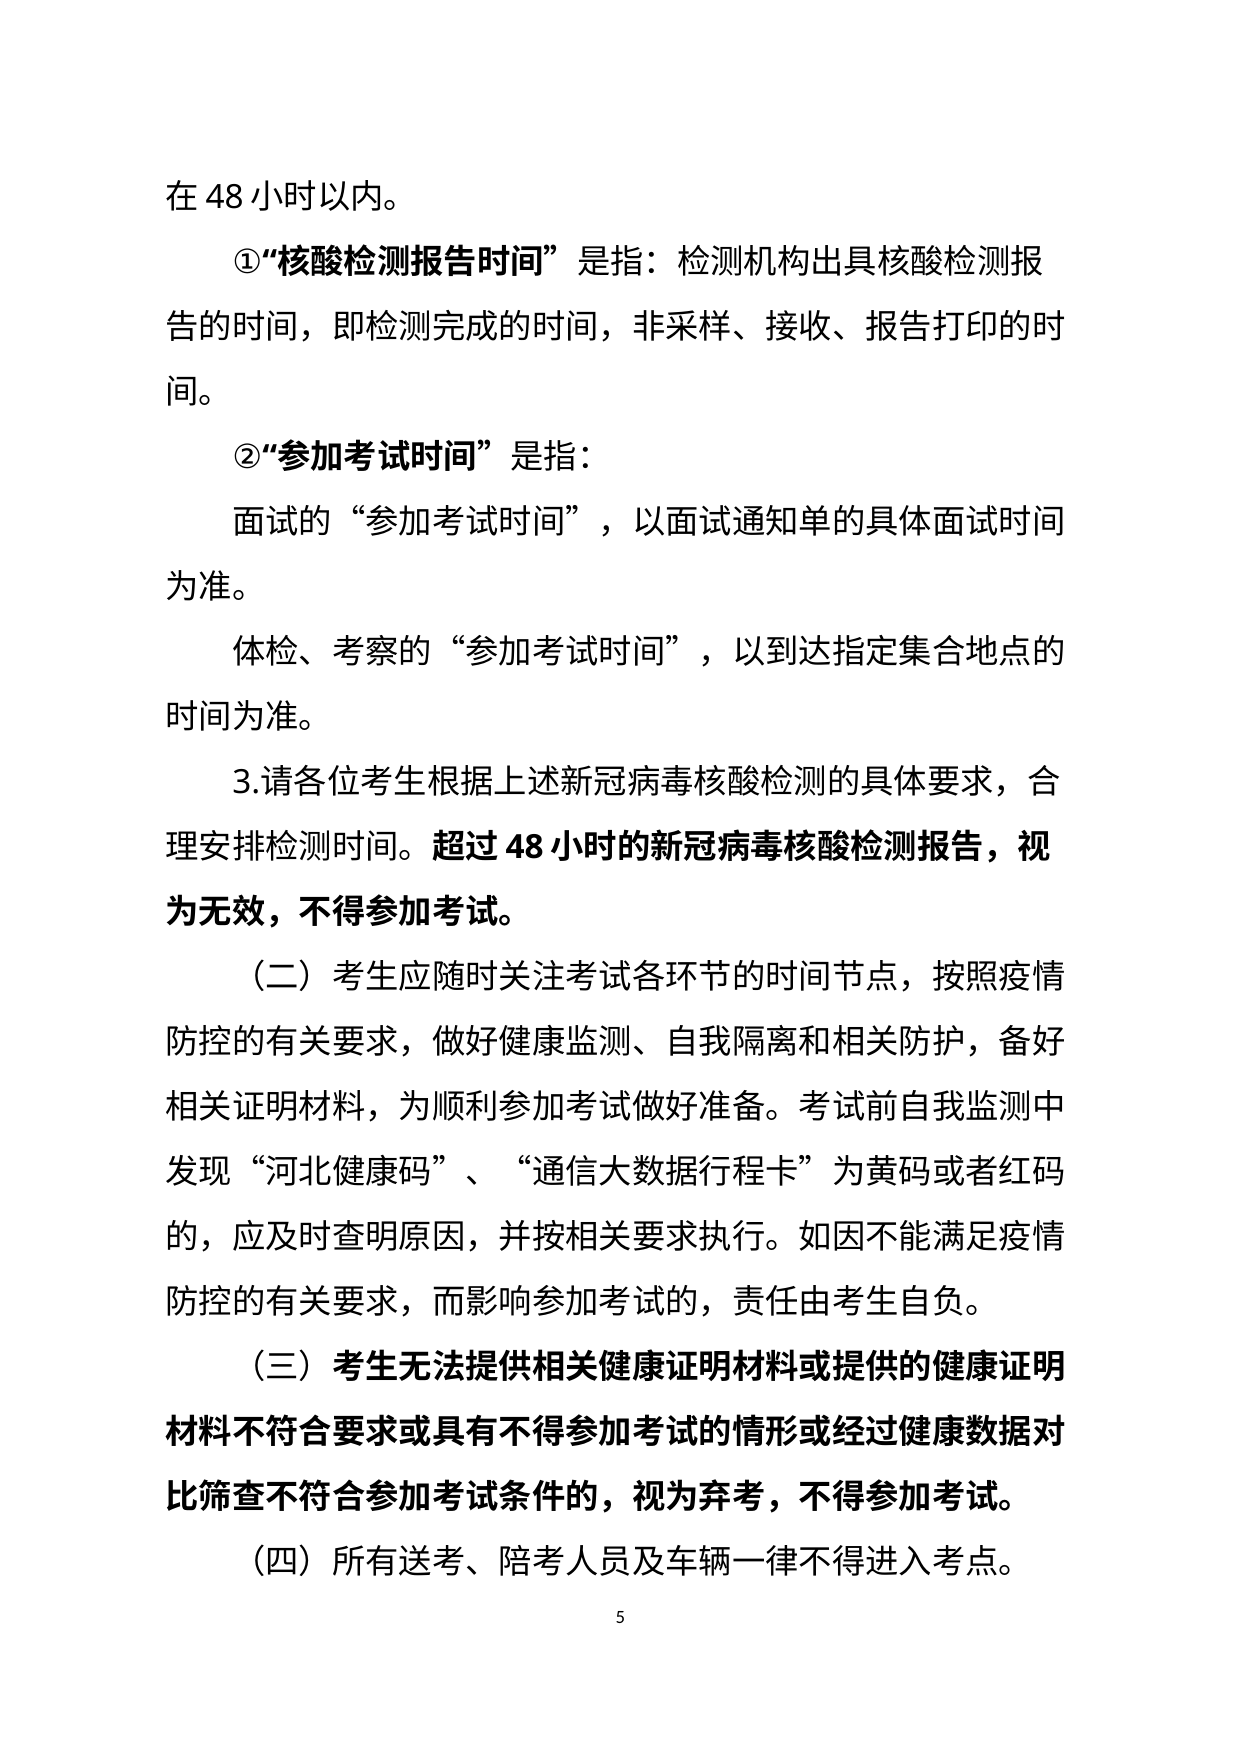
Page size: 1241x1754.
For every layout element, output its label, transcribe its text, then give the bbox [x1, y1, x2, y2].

text 体检、考察的“参加考试时间”，以到达指定集合地点的时间为准。 [165, 617, 1075, 747]
text ②“参加考试时间”是指： [165, 422, 1075, 487]
text （四）所有送考、陪考人员及车辆一律不得进入考点。 [165, 1527, 1075, 1592]
text ①“核酸检测报告时间”是指：检测机构出具核酸检测报告的时间，即检测完成的时间，非采样、接收、报告打印的时间。 [165, 227, 1075, 422]
text （三）考生无法提供相关健康证明材料或提供的健康证明材料不符合要求或具有不得参加考试的情形或经过健康数据对比筛查不符合参加考试条件的，视为弃考，不得参加考试。 [165, 1332, 1075, 1527]
text 3.请各位考生根据上述新冠病毒核酸检测的具体要求，合理安排检测时间。超过48小时的新冠病毒核酸检测报告，视为无效，不得参加考试。 [165, 747, 1075, 942]
text （二）考生应随时关注考试各环节的时间节点，按照疫情防控的有关要求，做好健康监测、自我隔离和相关防护，备好相关证明材料，为顺利参加考试做好准备。考试前自我监测中发现“河北健康码”、“通信大数据行程卡”为黄码或者红码的，应及时查明原因，并按相关要求执行。如因不能满足疫情防控的有关要求，而影响参加考试的，责任由考生自负。 [165, 942, 1075, 1332]
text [165, 162, 1075, 227]
text 面试的“参加考试时间”，以面试通知单的具体面试时间为准。 [165, 487, 1075, 617]
